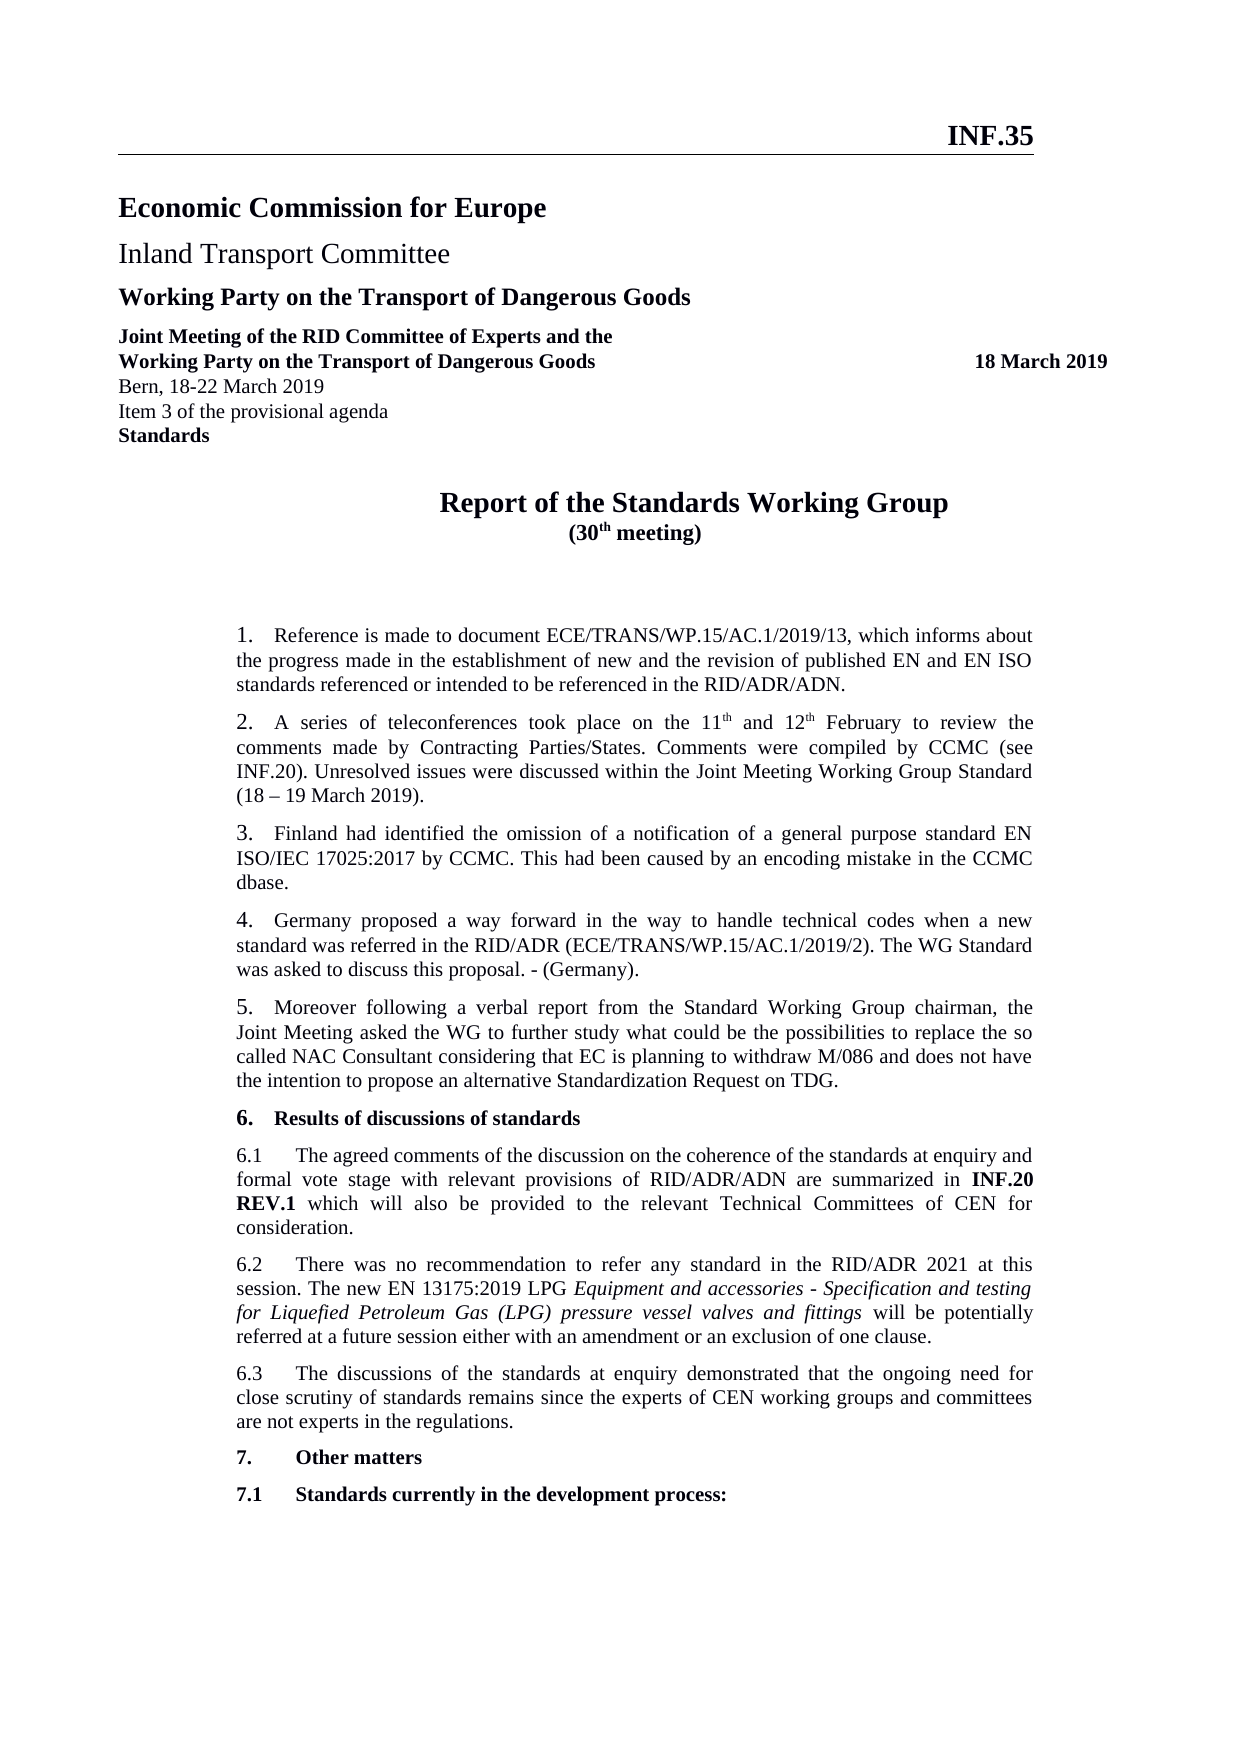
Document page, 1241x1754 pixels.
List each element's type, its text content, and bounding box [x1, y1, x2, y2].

list A series of teleconferences took place on the 11th and 12th February to review the comments made by Contracting Parties/States. Comments were compiled by CCMC (see INF.20). Unresolved issues were discussed within the Joint Meeting Working Group Standard (18 – 19 March 2019). [236, 708, 1034, 807]
text 6.3 The discussions of the standards at enquiry demonstrated that the ongoing need for close scrutiny of standards remains since the experts of CEN working groups and committees are not experts in the regulations. [236, 1361, 1034, 1433]
list Results of discussions of standards [236, 1104, 1034, 1131]
list Reference is made to document ECE/TRANS/WP.15/AC.1/2019/13, which informs about the progress made in the establishment of new and the revision of published EN and EN ISO standards referenced or intended to be referenced in the RID/ADR/ADN. [236, 621, 1034, 696]
text Report of the Standards Working Group [236, 485, 1034, 518]
text 6.1 The agreed comments of the discussion on the coherence of the standards at enquiry and formal vote stage with relevant provisions of RID/ADR/ADN are summarized in INF.20 REV.1 which will also be provided to the relevant Technical Committees of CEN for consideration. [236, 1143, 1034, 1239]
text 7.1 Standards currently in the development process: [207, 1482, 1034, 1506]
text 6.2 There was no recommendation to refer any standard in the RID/ADR 2021 at this session. The new EN 13175:2019 LPG Equipment and accessories - Specification and testing for Liquefied Petroleum Gas (LPG) pressure vessel valves and fittings will be potentially referred at a future session either with an amendment or an exclusion of one clause. [236, 1252, 1034, 1348]
text Working Party on the Transport of Dangerous Goods 18 March 2019 [118, 348, 1034, 373]
text Working Party on the Transport of Dangerous Goods [118, 282, 1034, 311]
text Economic Commission for Europe [118, 190, 1034, 223]
text Standards [118, 423, 1034, 447]
text (30th meeting) [236, 518, 1034, 545]
text Item 3 of the provisional agenda [118, 398, 1034, 423]
text 7. Other matters [221, 1445, 1034, 1469]
text Inland Transport Committee [118, 236, 1034, 269]
list Germany proposed a way forward in the way to handle technical codes when a new standard was referred in the RID/ADR (ECE/TRANS/WP.15/AC.1/2019/2). The WG Standard was asked to discuss this proposal. - (Germany). [236, 906, 1034, 981]
text Bern, 18-22 March 2019 [118, 373, 1034, 398]
text Joint Meeting of the RID Committee of Experts and the [118, 323, 1034, 348]
list Moreover following a verbal report from the Standard Working Group chairman, the Joint Meeting asked the WG to further study what could be the possibilities to replace the so called NAC Consultant considering that EC is planning to withdraw M/086 and does not have the intention to propose an alternative Standardization Request on TDG. [236, 993, 1034, 1092]
list Finland had identified the omission of a notification of a general purpose standard EN ISO/IEC 17025:2017 by CCMC. This had been caused by an encoding mistake in the CCMC dbase. [236, 819, 1034, 894]
